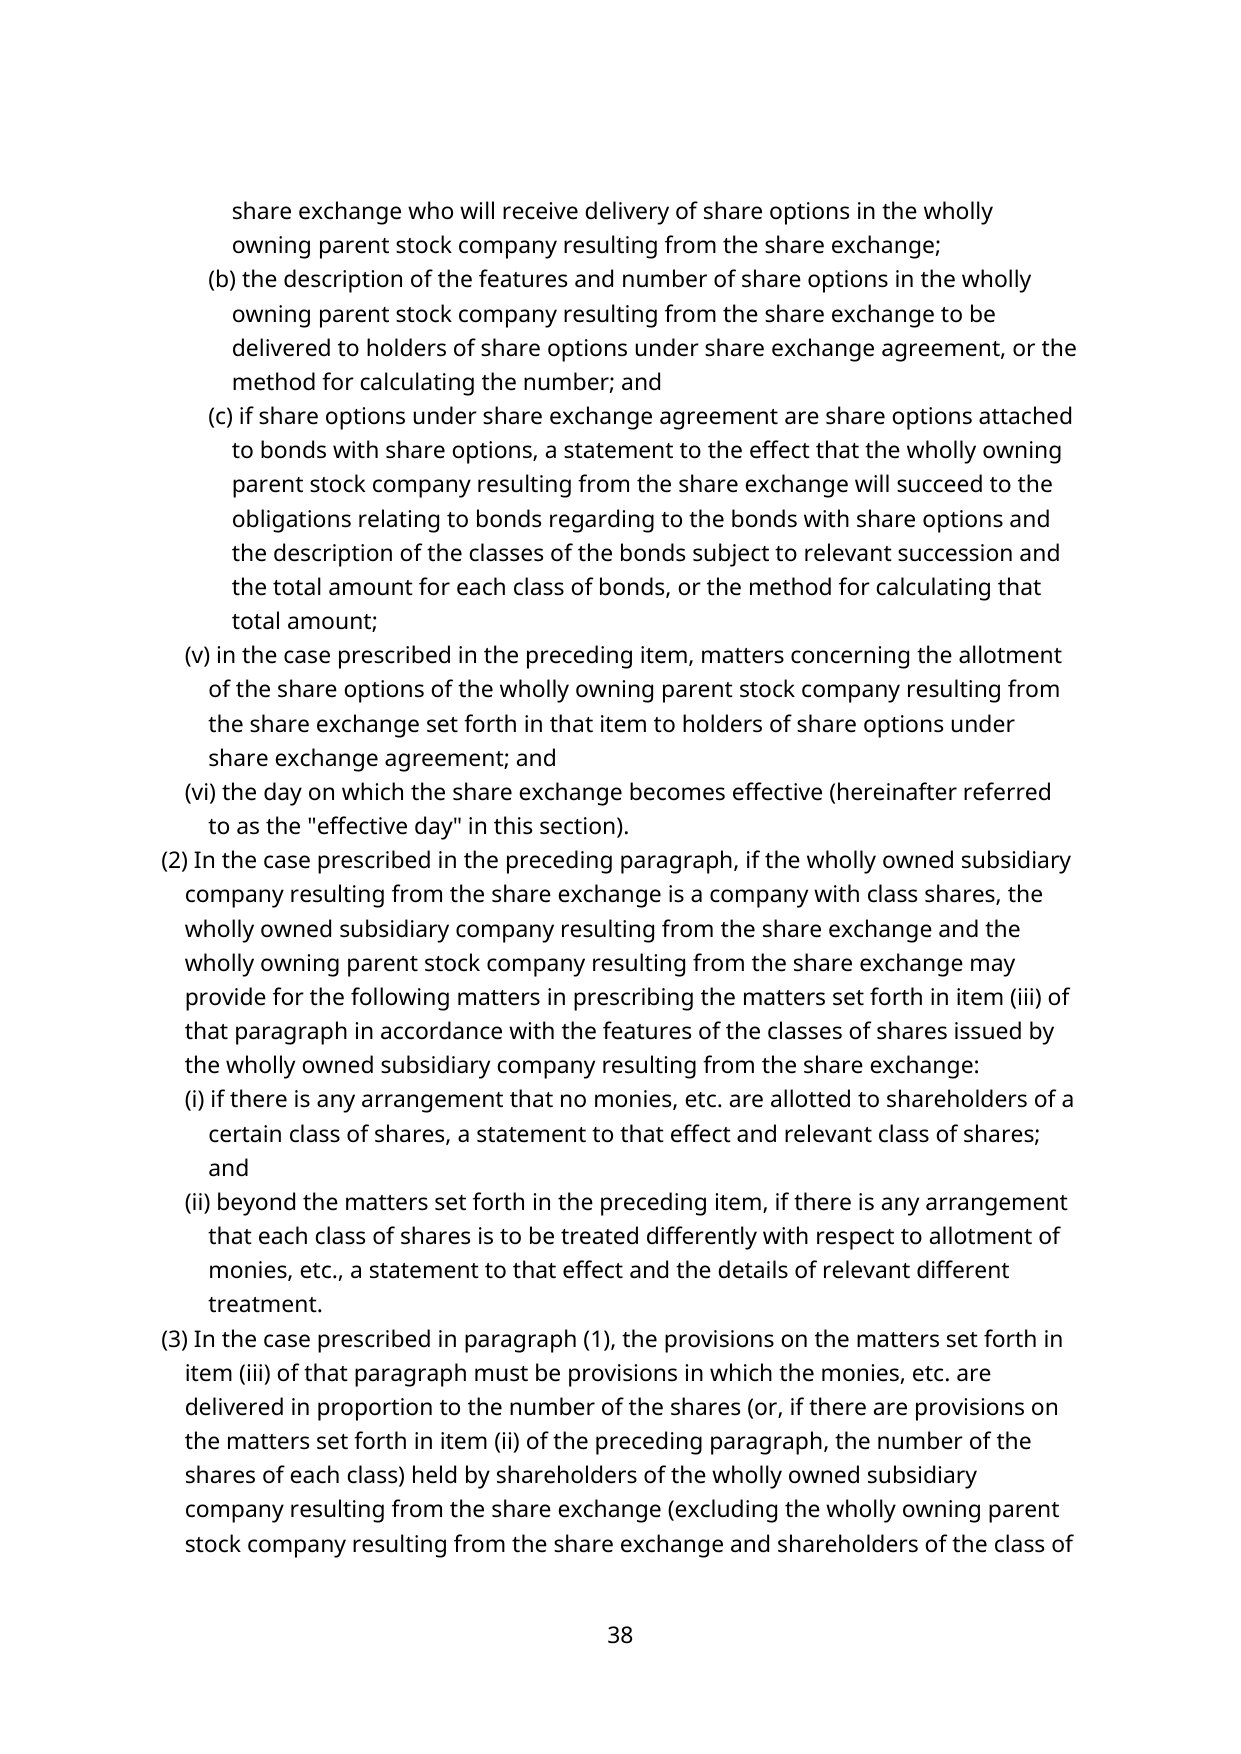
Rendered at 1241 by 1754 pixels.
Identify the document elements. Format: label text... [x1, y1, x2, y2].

text (2) In the case prescribed in the preceding paragraph, if the wholly owned subsidiary company resulting from the share exchange is a company with class shares, the wholly owned subsidiary company resulting from the share exchange and the wholly owning parent stock company resulting from the share exchange may provide for the following matters in prescribing the matters set forth in item (iii) of that paragraph in accordance with the features of the classes of shares issued by the wholly owned subsidiary company resulting from the share exchange: [161, 843, 1079, 1082]
text (c) if share options under share exchange agreement are share options attached to bonds with share options, a statement to the effect that the wholly owning parent stock company resulting from the share exchange will succeed to the obligations relating to bonds regarding to the bonds with share options and the description of the classes of the bonds subject to relevant succession and the total amount for each class of bonds, or the method for calculating that total amount; [207, 399, 1079, 638]
text (i) if there is any arrangement that no monies, etc. are allotted to shareholders of a certain class of shares, a statement to that effect and relevant class of shares; and [184, 1082, 1079, 1184]
text (ii) beyond the matters set forth in the preceding item, if there is any arrangement that each class of shares is to be treated differently with respect to allotment of monies, etc., a statement to that effect and the details of relevant different treatment. [184, 1184, 1079, 1321]
text (v) in the case prescribed in the preceding item, matters concerning the allotment of the share options of the wholly owning parent stock company resulting from the share exchange set forth in that item to holders of share options under share exchange agreement; and [184, 638, 1079, 774]
text (b) the description of the features and number of share options in the wholly owning parent stock company resulting from the share exchange to be delivered to holders of share options under share exchange agreement, or the method for calculating the number; and [207, 262, 1079, 399]
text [161, 1321, 1079, 1560]
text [207, 194, 1079, 262]
text (vi) the day on which the share exchange becomes effective (hereinafter referred to as the "effective day" in this section). [184, 774, 1079, 843]
